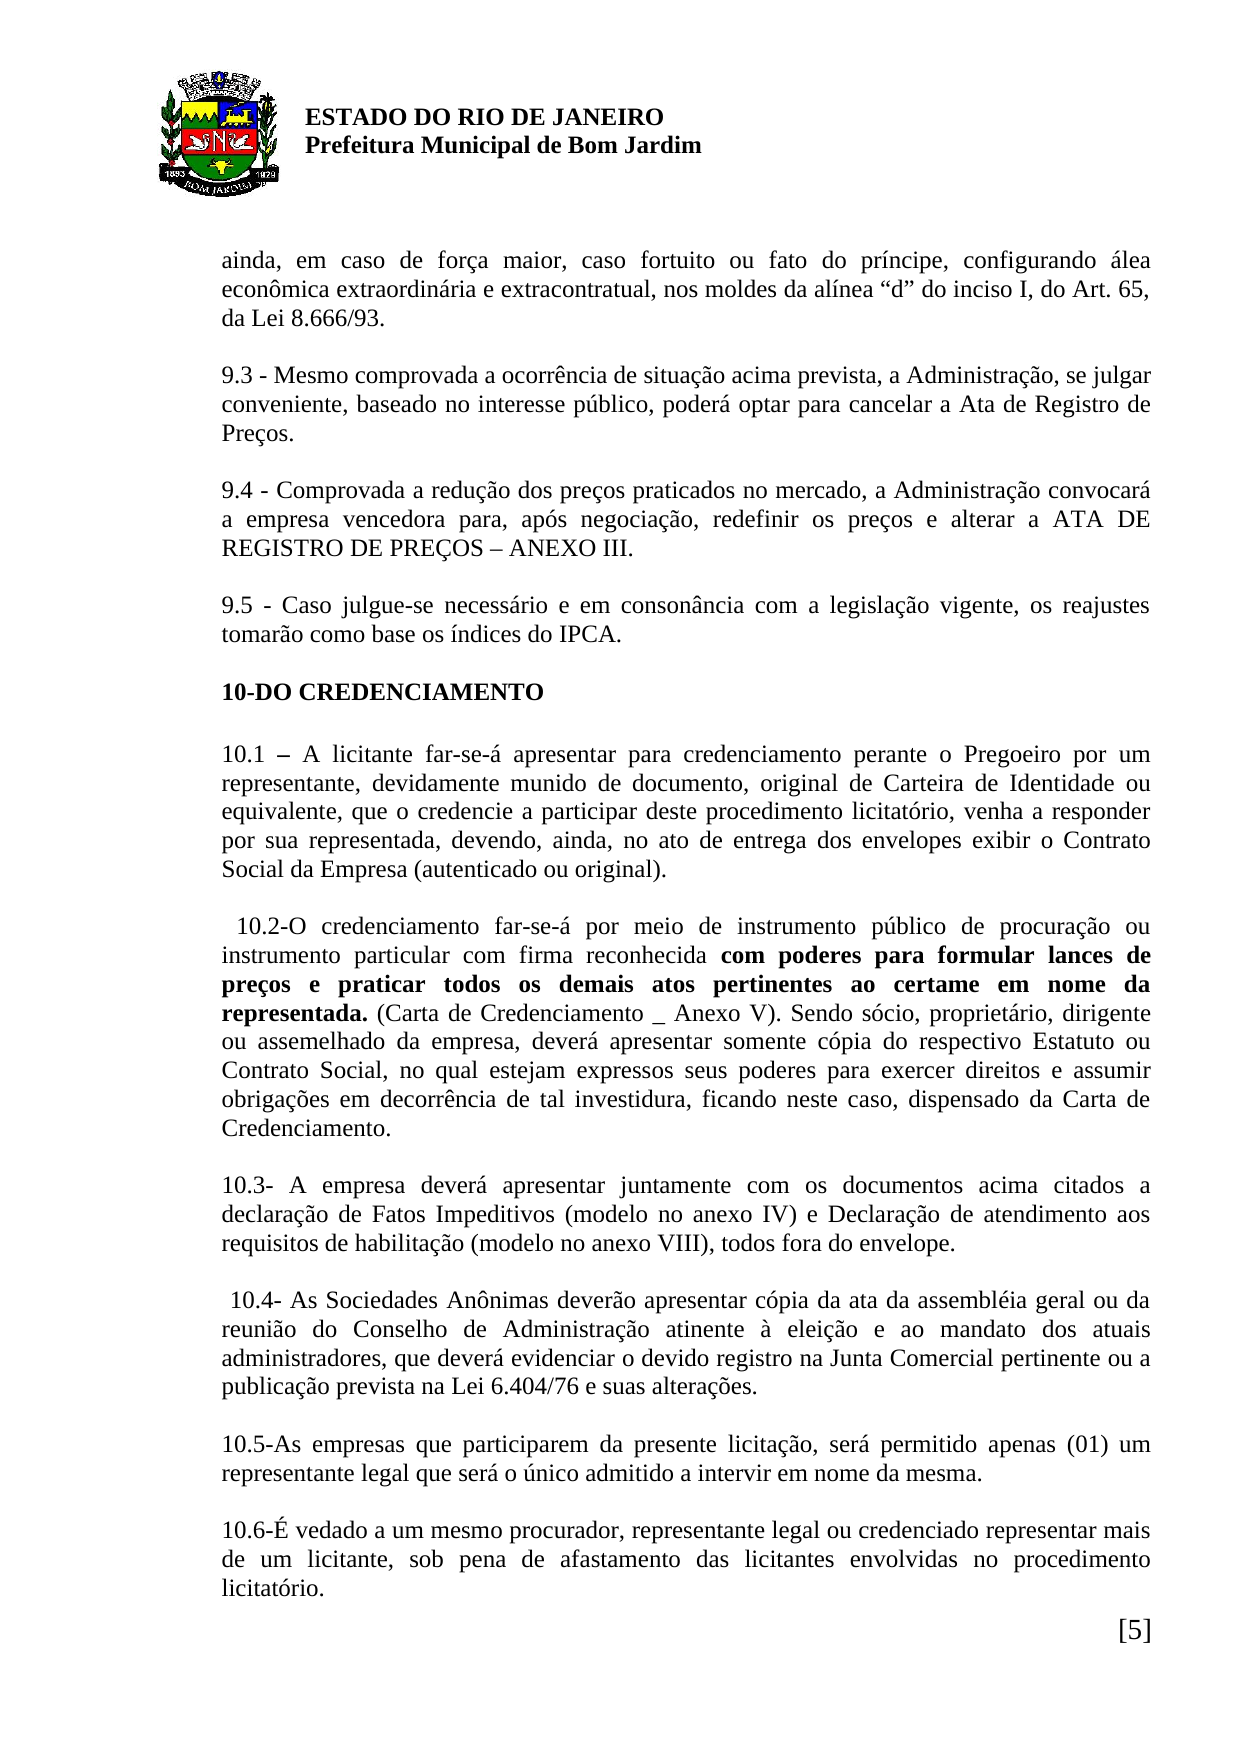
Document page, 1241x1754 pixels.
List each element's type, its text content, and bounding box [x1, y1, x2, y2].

text 10.6-É vedado a um mesmo procurador, representante legal ou credenciado representar mais de um licitante, sob pena de afastamento das licitantes envolvidas no procedimento licitatório. [221, 1515, 1152, 1601]
text 10.2-O credenciamento far-se-á por meio de instrumento público de procuração ou instrumento particular com firma reconhecida com poderes para formular lances de preços e praticar todos os demais atos pertinentes ao certame em nome da representada. (Carta de Credenciamento _ Anexo V). Sendo sócio, proprietário, dirigente ou assemelhado da empresa, deverá apresentar somente cópia do respectivo Estatuto ou Contrato Social, no qual estejam expressos seus poderes para exercer direitos e assumir obrigações em decorrência de tal investidura, ficando neste caso, dispensado da Carta de Credenciamento. [221, 911, 1152, 1141]
text 9.5 - Caso julgue-se necessário e em consonância com a legislação vigente, os reajustes tomarão como base os índices do IPCA. [221, 590, 1152, 648]
text 10.5-As empresas que participarem da presente licitação, será permitido apenas (01) um representante legal que será o único admitido a intervir em nome da mesma. [221, 1429, 1152, 1486]
text 9.4 - Comprovada a redução dos preços praticados no mercado, a Administração convocará a empresa vencedora para, após negociação, redefinir os preços e alterar a ATA DE REGISTRO DE PREÇOS – ANEXO III. [221, 475, 1152, 562]
text 9.3 - Mesmo comprovada a ocorrência de situação acima prevista, a Administração, se julgar conveniente, baseado no interesse público, poderá optar para cancelar a Ata de Registro de Preços. [221, 360, 1152, 447]
text 10.1 – A licitante far-se-á apresentar para credenciamento perante o Pregoeiro por um representante, devidamente munido de documento, original de Carteira de Identidade ou equivalente, que o credencie a participar deste procedimento licitatório, venha a responder por sua representada, devendo, ainda, no ato de entrega dos envelopes exibir o Contrato Social da Empresa (autenticado ou original). [221, 739, 1152, 883]
text 10.4- As Sociedades Anônimas deverão apresentar cópia da ata da assembléia geral ou da reunião do Conselho de Administração atinente à eleição e ao mandato dos atuais administradores, que deverá evidenciar o devido registro na Junta Comercial pertinente ou a publicação prevista na Lei 6.404/76 e suas alterações. [221, 1285, 1152, 1400]
text 10-DO CREDENCIAMENTO [221, 677, 1152, 705]
picture [155, 68, 281, 199]
text 10.3- A empresa deverá apresentar juntamente com os documentos acima citados a declaração de Fatos Impeditivos (modelo no anexo IV) e Declaração de atendimento aos requisitos de habilitação (modelo no anexo VIII), todos fora do envelope. [221, 1170, 1152, 1256]
